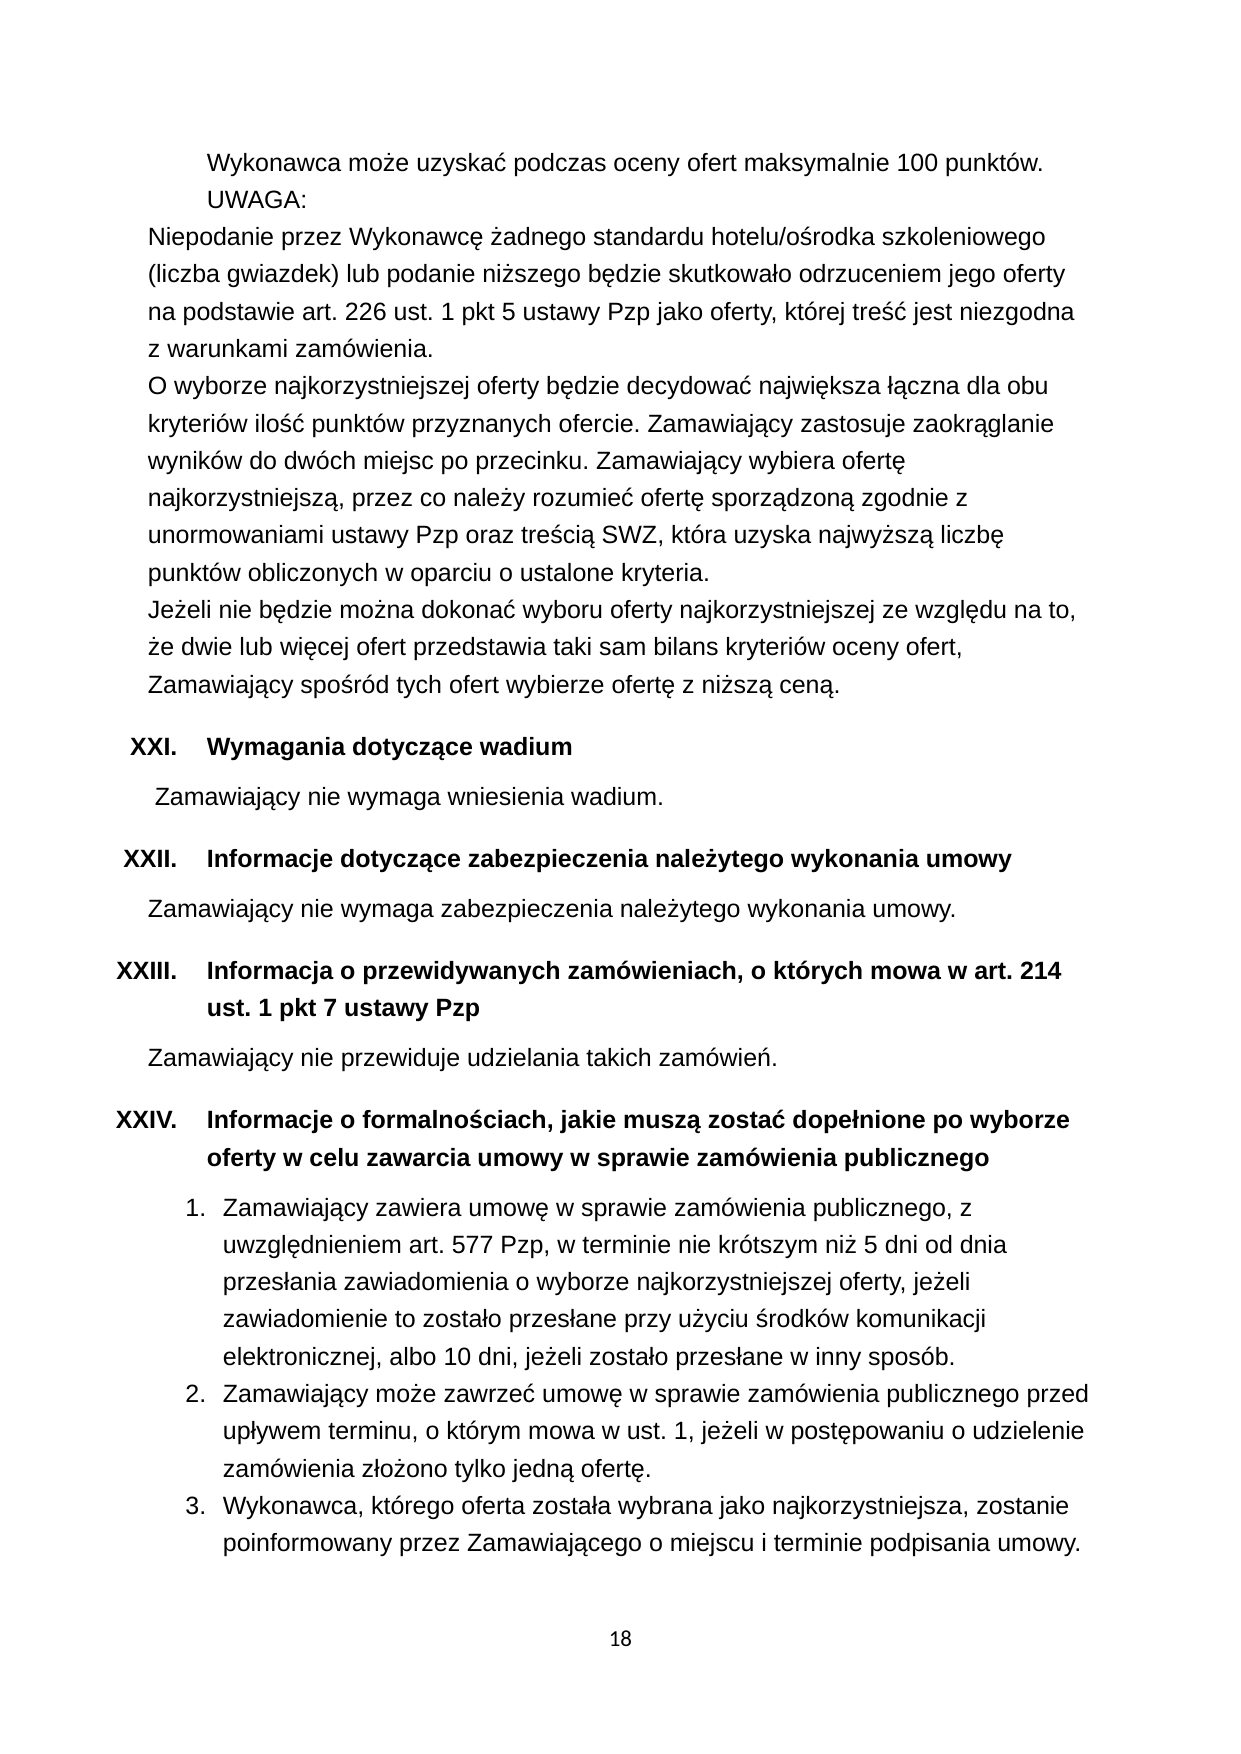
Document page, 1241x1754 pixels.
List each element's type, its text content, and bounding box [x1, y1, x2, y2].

text UWAGA: [207, 185, 1093, 214]
subtitle Informacje dotyczące zabezpieczenia należytego wykonania umowy [177, 844, 1093, 873]
list Wykonawca, którego oferta została wybrana jako najkorzystniejsza, zostanie poinformowany przez Zamawiającego o miejscu i terminie podpisania umowy. [185, 1491, 1093, 1557]
text O wyborze najkorzystniejszej oferty będzie decydować największa łączna dla obu kryteriów ilość punktów przyznanych ofercie. Zamawiający zastosuje zaokrąglanie wyników do dwóch miejsc po przecinku. Zamawiający wybiera ofertę najkorzystniejszą, przez co należy rozumieć ofertę sporządzoną zgodnie z unormowaniami ustawy Pzp oraz treścią SWZ, która uzyska najwyższą liczbę punktów obliczonych w oparciu o ustalone kryteria. [148, 371, 1093, 587]
list Zamawiający może zawrzeć umowę w sprawie zamówienia publicznego przed upływem terminu, o którym mowa w ust. 1, jeżeli w postępowaniu o udzielenie zamówienia złożono tylko jedną ofertę. [185, 1379, 1093, 1482]
subtitle Informacja o przewidywanych zamówieniach, o których mowa w art. 214 ust. 1 pkt 7 ustawy Pzp [177, 956, 1093, 1022]
text Jeżeli nie będzie można dokonać wyboru oferty najkorzystniejszej ze względu na to, że dwie lub więcej ofert przedstawia taki sam bilans kryteriów oceny ofert, Zamawiający spośród tych ofert wybierze ofertę z niższą ceną. [148, 595, 1093, 698]
subtitle Wymagania dotyczące wadium [177, 732, 1093, 761]
subtitle Informacje o formalnościach, jakie muszą zostać dopełnione po wyborze oferty w celu zawarcia umowy w sprawie zamówienia publicznego [177, 1106, 1093, 1172]
text Wykonawca może uzyskać podczas oceny ofert maksymalnie 100 punktów. [207, 148, 1093, 176]
text Zamawiający nie przewiduje udzielania takich zamówień. [148, 1043, 1093, 1072]
list Zamawiający zawiera umowę w sprawie zamówienia publicznego, z uwzględnieniem art. 577 Pzp, w terminie nie krótszym niż 5 dni od dnia przesłania zawiadomienia o wyborze najkorzystniejszej oferty, jeżeli zawiadomienie to zostało przesłane przy użyciu środków komunikacji elektronicznej, albo 10 dni, jeżeli zostało przesłane w inny sposób. [185, 1193, 1093, 1371]
text Zamawiający nie wymaga zabezpieczenia należytego wykonania umowy. [148, 894, 1093, 923]
text Zamawiający nie wymaga wniesienia wadium. [148, 782, 1093, 811]
text Niepodanie przez Wykonawcę żadnego standardu hotelu/ośrodka szkoleniowego (liczba gwiazdek) lub podanie niższego będzie skutkowało odrzuceniem jego oferty na podstawie art. 226 ust. 1 pkt 5 ustawy Pzp jako oferty, której treść jest niezgodna z warunkami zamówienia. [148, 222, 1093, 363]
